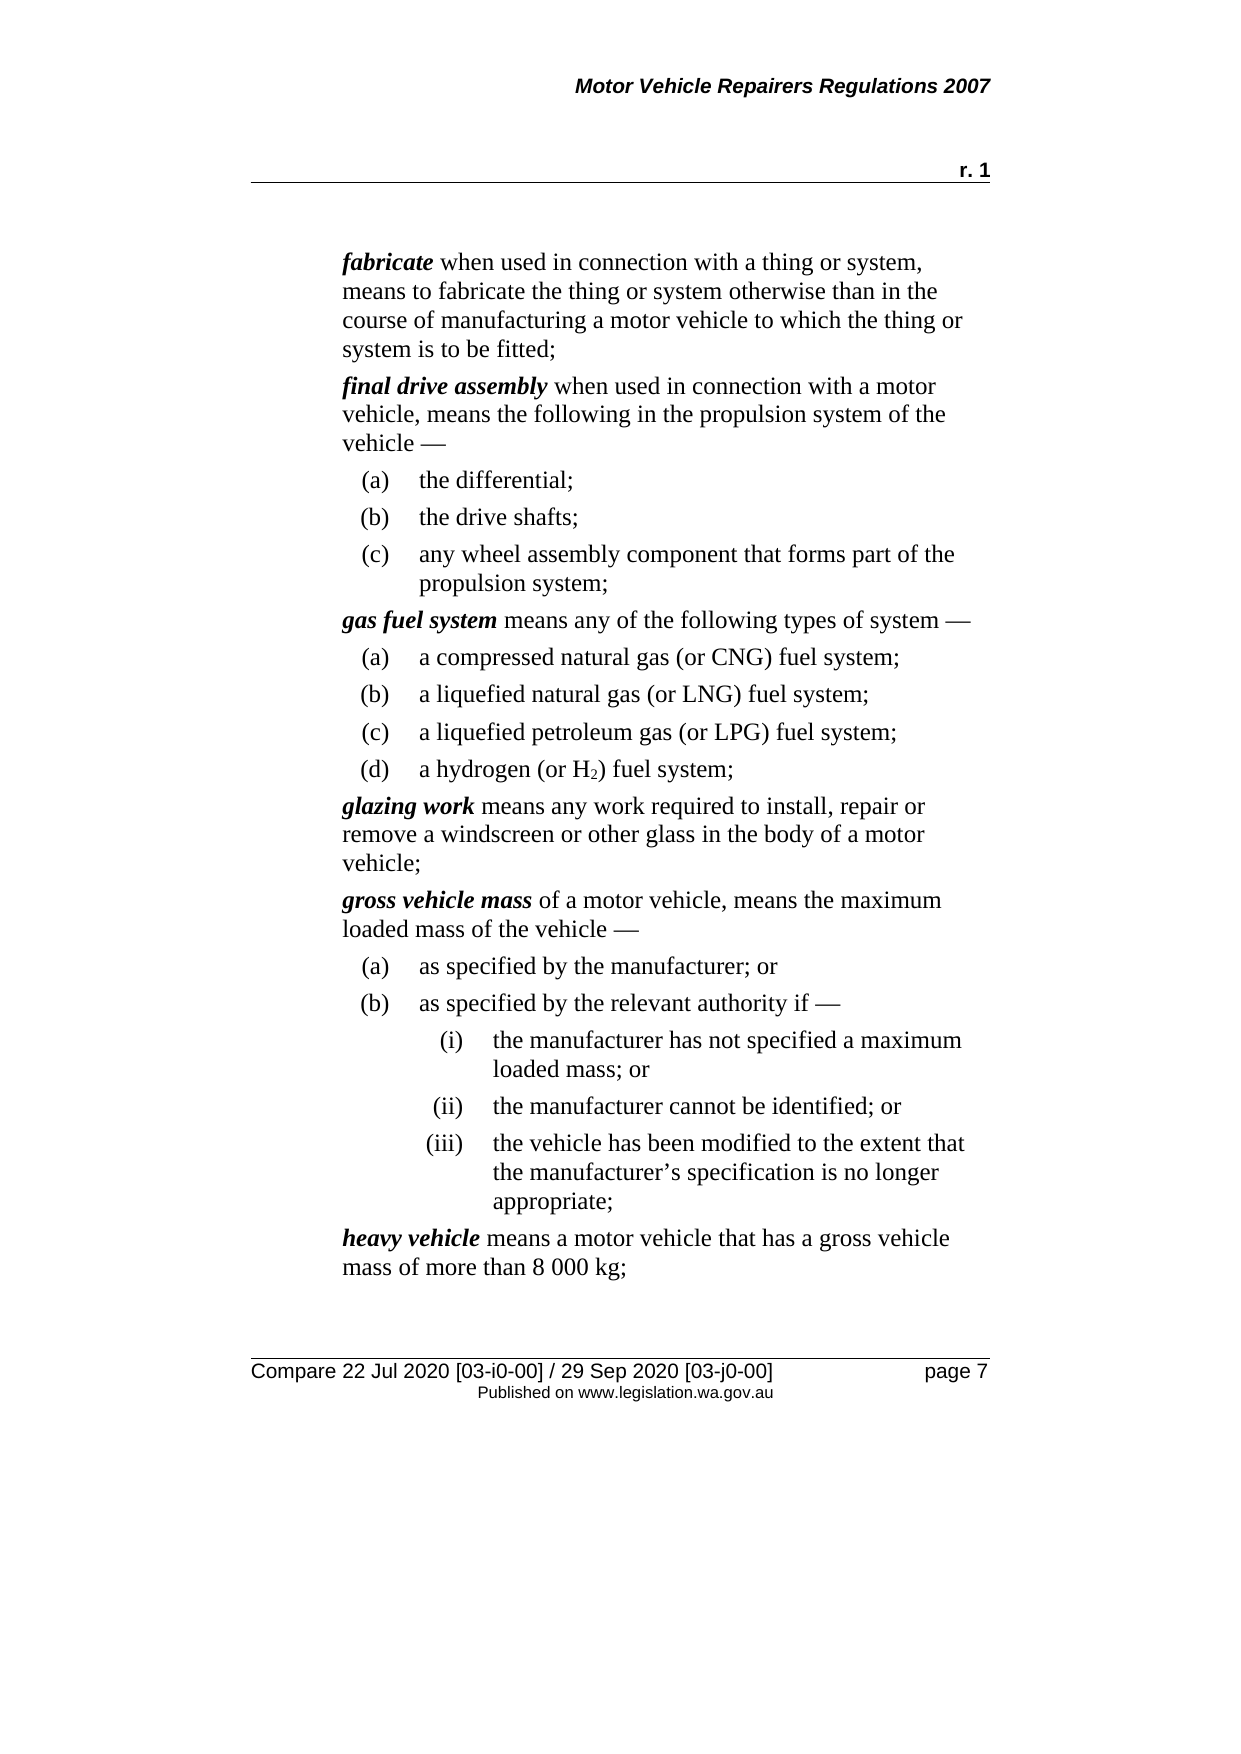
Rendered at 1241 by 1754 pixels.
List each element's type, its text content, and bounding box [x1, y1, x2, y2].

text gas fuel system means any of the following types of system — [251, 605, 990, 634]
text (iii) the vehicle has been modified to the extent that the manufacturer’s specification is no longer appropriate; [251, 1128, 990, 1214]
text gross vehicle mass of a motor vehicle, means the maximum loaded mass of the vehicle — [251, 885, 990, 943]
text (a) as specified by the manufacturer; or [251, 951, 990, 980]
text (a) a compressed natural gas (or CNG) fuel system; [251, 642, 990, 671]
text (b) the drive shafts; [251, 502, 990, 531]
text (b) a liquefied natural gas (or LNG) fuel system; [251, 679, 990, 708]
text (c) a liquefied petroleum gas (or LPG) fuel system; [251, 717, 990, 745]
text (c) any wheel assembly component that forms part of the propulsion system; [251, 539, 990, 597]
text heavy vehicle means a motor vehicle that has a gross vehicle mass of more than 8 000 kg; [251, 1223, 990, 1280]
text (a) the differential; [251, 465, 990, 494]
text (i) the manufacturer has not specified a maximum loaded mass; or [251, 1025, 990, 1083]
text fabricate when used in connection with a thing or system, means to fabricate the thing or system otherwise than in the course of manufacturing a motor vehicle to which the thing or system is to be fitted; [251, 247, 990, 362]
text (d) a hydrogen (or H2) fuel system; [251, 754, 990, 782]
text glazing work means any work required to install, repair or remove a windscreen or other glass in the body of a motor vehicle; [251, 791, 990, 877]
text (b) as specified by the relevant authority if — [251, 988, 990, 1017]
text (ii) the manufacturer cannot be identified; or [251, 1091, 990, 1120]
text final drive assembly when used in connection with a motor vehicle, means the following in the propulsion system of the vehicle — [251, 371, 990, 457]
